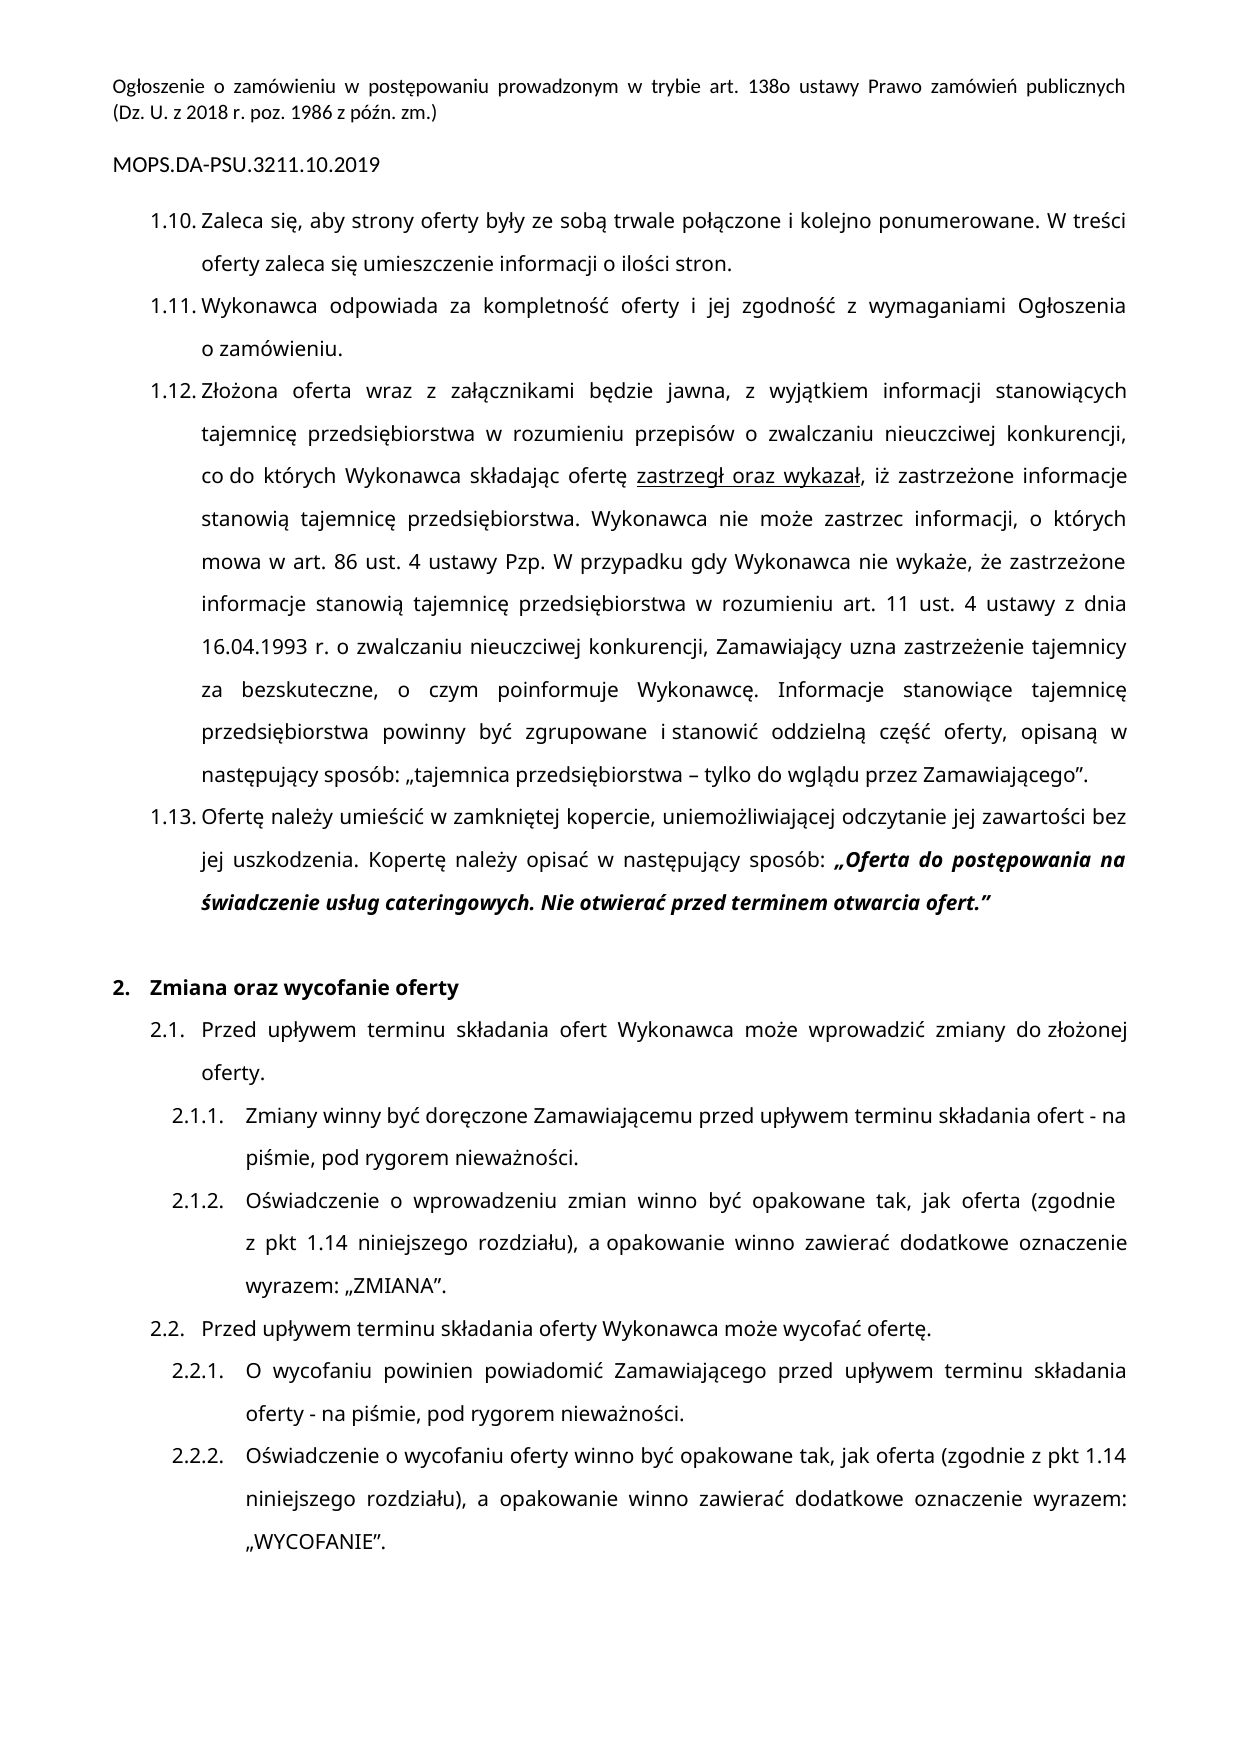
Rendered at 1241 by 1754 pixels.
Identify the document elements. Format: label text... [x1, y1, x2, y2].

list Wykonawca odpowiada za kompletność oferty i jej zgodność z wymaganiami Ogłoszenia o zamówieniu. [150, 291, 1128, 362]
list Przed upływem terminu składania ofert Wykonawca może wprowadzić zmiany do złożonej oferty. [150, 1016, 1128, 1087]
list Przed upływem terminu składania oferty Wykonawca może wycofać ofertę. [150, 1314, 1128, 1342]
list Oświadczenie o wycofaniu oferty winno być opakowane tak, jak oferta (zgodnie z pkt 1.14 niniejszego rozdziału), a opakowanie winno zawierać dodatkowe oznaczenie wyrazem: „WYCOFANIE”. [172, 1442, 1128, 1555]
list Ofertę należy umieścić w zamkniętej kopercie, uniemożliwiającej odczytanie jej zawartości bez jej uszkodzenia. Kopertę należy opisać w następujący sposób: „Oferta do postępowania na świadczenie usług cateringowych. Nie otwierać przed terminem otwarcia ofert.” [150, 802, 1128, 916]
list Złożona oferta wraz z załącznikami będzie jawna, z wyjątkiem informacji stanowiących tajemnicę przedsiębiorstwa w rozumieniu przepisów o zwalczaniu nieuczciwej konkurencji, co do których Wykonawca składając ofertę zastrzegł oraz wykazał, iż zastrzeżone informacje stanowią tajemnicę przedsiębiorstwa. Wykonawca nie może zastrzec informacji, o których mowa w art. 86 ust. 4 ustawy Pzp. W przypadku gdy Wykonawca nie wykaże, że zastrzeżone informacje stanowią tajemnicę przedsiębiorstwa w rozumieniu art. 11 ust. 4 ustawy z dnia 16.04.1993 r. o zwalczaniu nieuczciwej konkurencji, Zamawiający uzna zastrzeżenie tajemnicy za bezskuteczne, o czym poinformuje Wykonawcę. Informacje stanowiące tajemnicę przedsiębiorstwa powinny być zgrupowane i stanowić oddzielną część oferty, opisaną w następujący sposób: „tajemnica przedsiębiorstwa – tylko do wglądu przez Zamawiającego”. [150, 376, 1128, 788]
list Zmiany winny być doręczone Zamawiającemu przed upływem terminu składania ofert - na piśmie, pod rygorem nieważności. [172, 1101, 1128, 1172]
list O wycofaniu powinien powiadomić Zamawiającego przed upływem terminu składania oferty - na piśmie, pod rygorem nieważności. [172, 1356, 1128, 1427]
list Oświadczenie o wprowadzeniu zmian winno być opakowane tak, jak oferta (zgodnie z pkt 1.14 niniejszego rozdziału), a opakowanie winno zawierać dodatkowe oznaczenie wyrazem: „ZMIANA”. [172, 1186, 1128, 1299]
list Zmiana oraz wycofanie oferty [112, 973, 1128, 1001]
list Zaleca się, aby strony oferty były ze sobą trwale połączone i kolejno ponumerowane. W treści oferty zaleca się umieszczenie informacji o ilości stron. [150, 206, 1128, 277]
